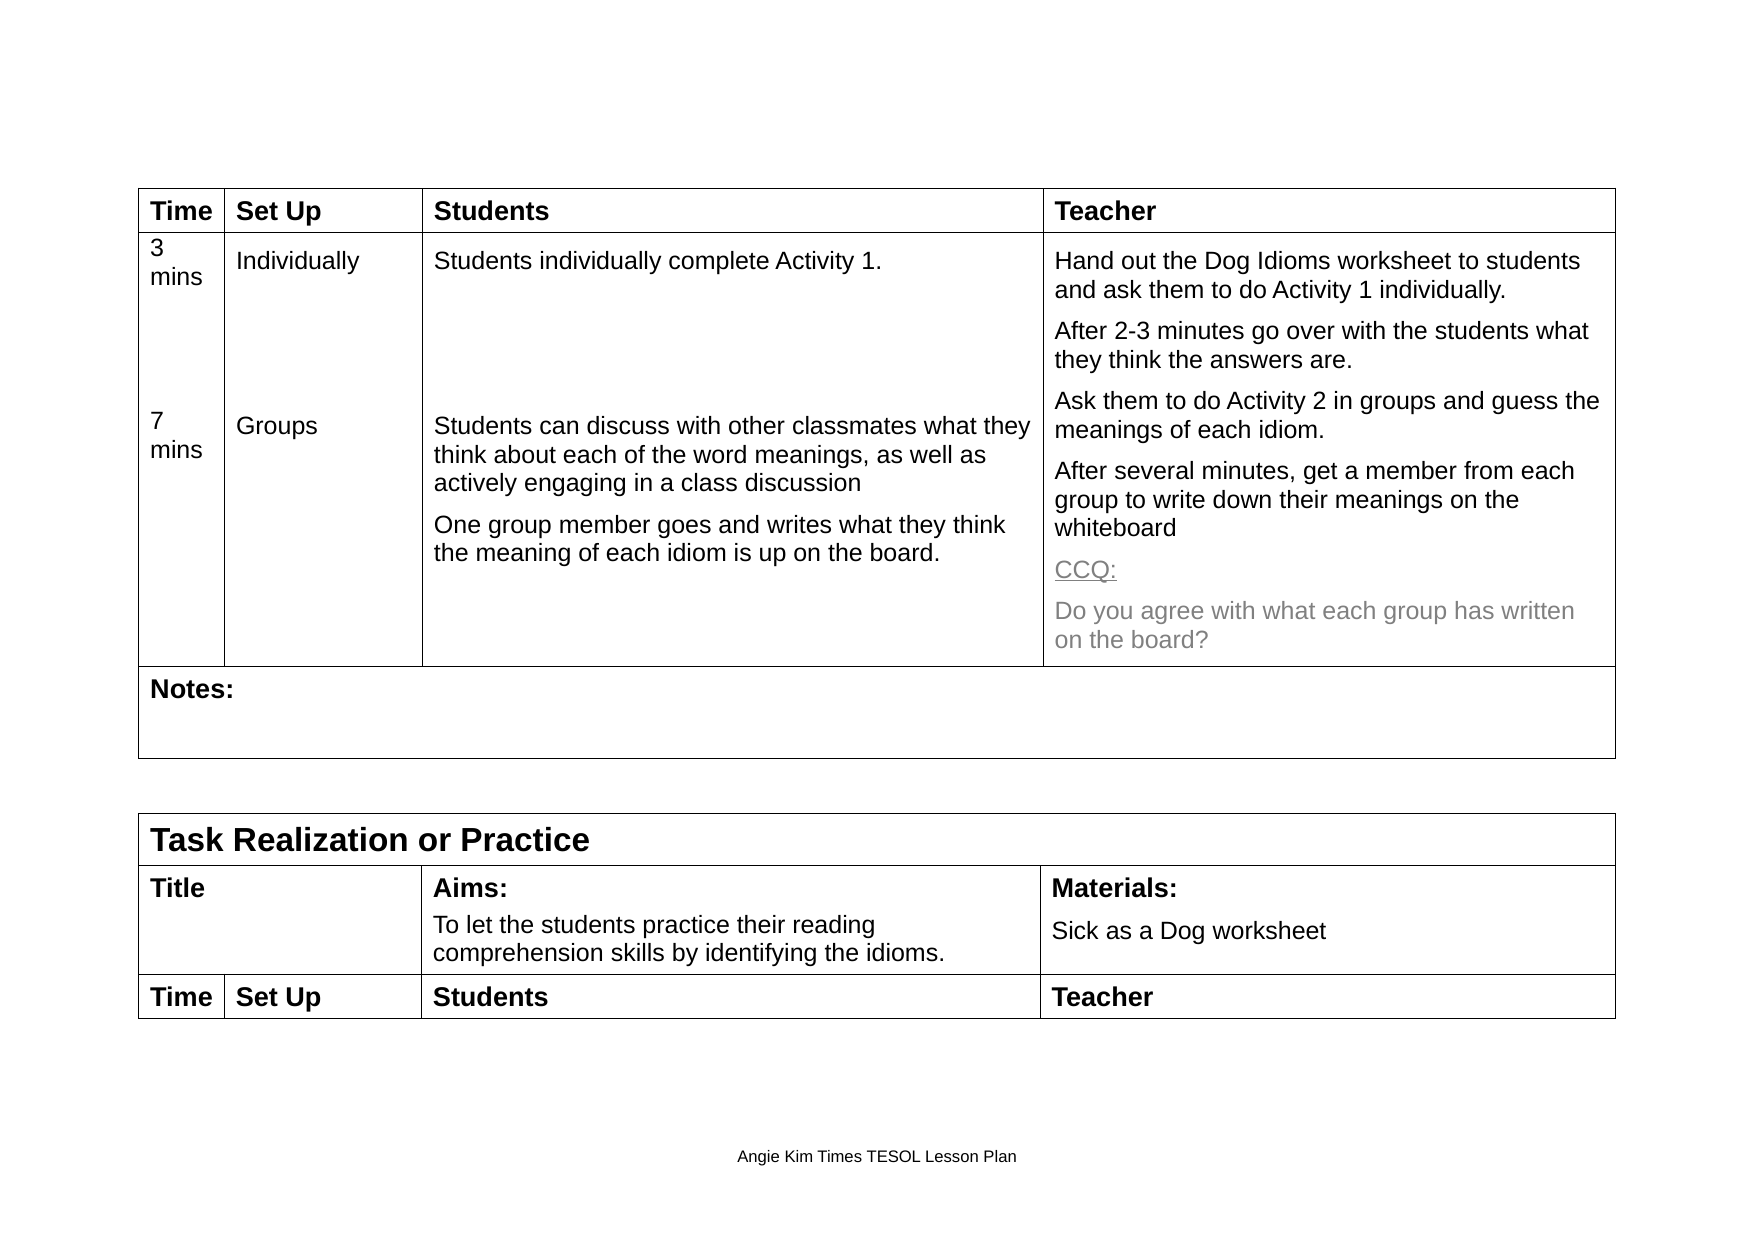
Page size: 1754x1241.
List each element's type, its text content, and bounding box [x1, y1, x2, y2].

table_cell Individually Groups [225, 233, 422, 666]
table_cell Notes: [139, 667, 1615, 758]
table_cell Students individually complete Activity 1. Students can discuss with other classmates what they think about each of the word meanings, as well as actively engaging in a class discussion One group member goes and writes what they think the meaning of each idiom is up on the board. [423, 233, 1043, 666]
table_cell Students [423, 189, 1043, 232]
table_cell Materials: Sick as a Dog worksheet [1041, 866, 1615, 973]
table_cell Students [422, 975, 1040, 1018]
table_cell 3 mins 7 mins [139, 233, 224, 666]
table_cell Time [139, 975, 224, 1018]
table_cell Hand out the Dog Idioms worksheet to students and ask them to do Activity 1 individually. After 2-3 minutes go over with the students what they think the answers are. Ask them to do Activity 2 in groups and guess the meanings of each idiom. After several minutes, get a member from each group to write down their meanings on the whiteboard CCQ: Do you agree with what each group has written on the board? [1044, 233, 1615, 666]
table_header Task Realization or Practice [139, 814, 1615, 865]
table_cell Aims: To let the students practice their reading comprehension skills by identifying the idioms. [422, 866, 1040, 973]
table_cell Time [139, 189, 224, 232]
table_cell Set Up [225, 189, 422, 232]
table_cell Teacher [1044, 189, 1615, 232]
table_cell Title [139, 866, 421, 973]
table_cell Set Up [225, 975, 421, 1018]
table_cell Teacher [1041, 975, 1615, 1018]
